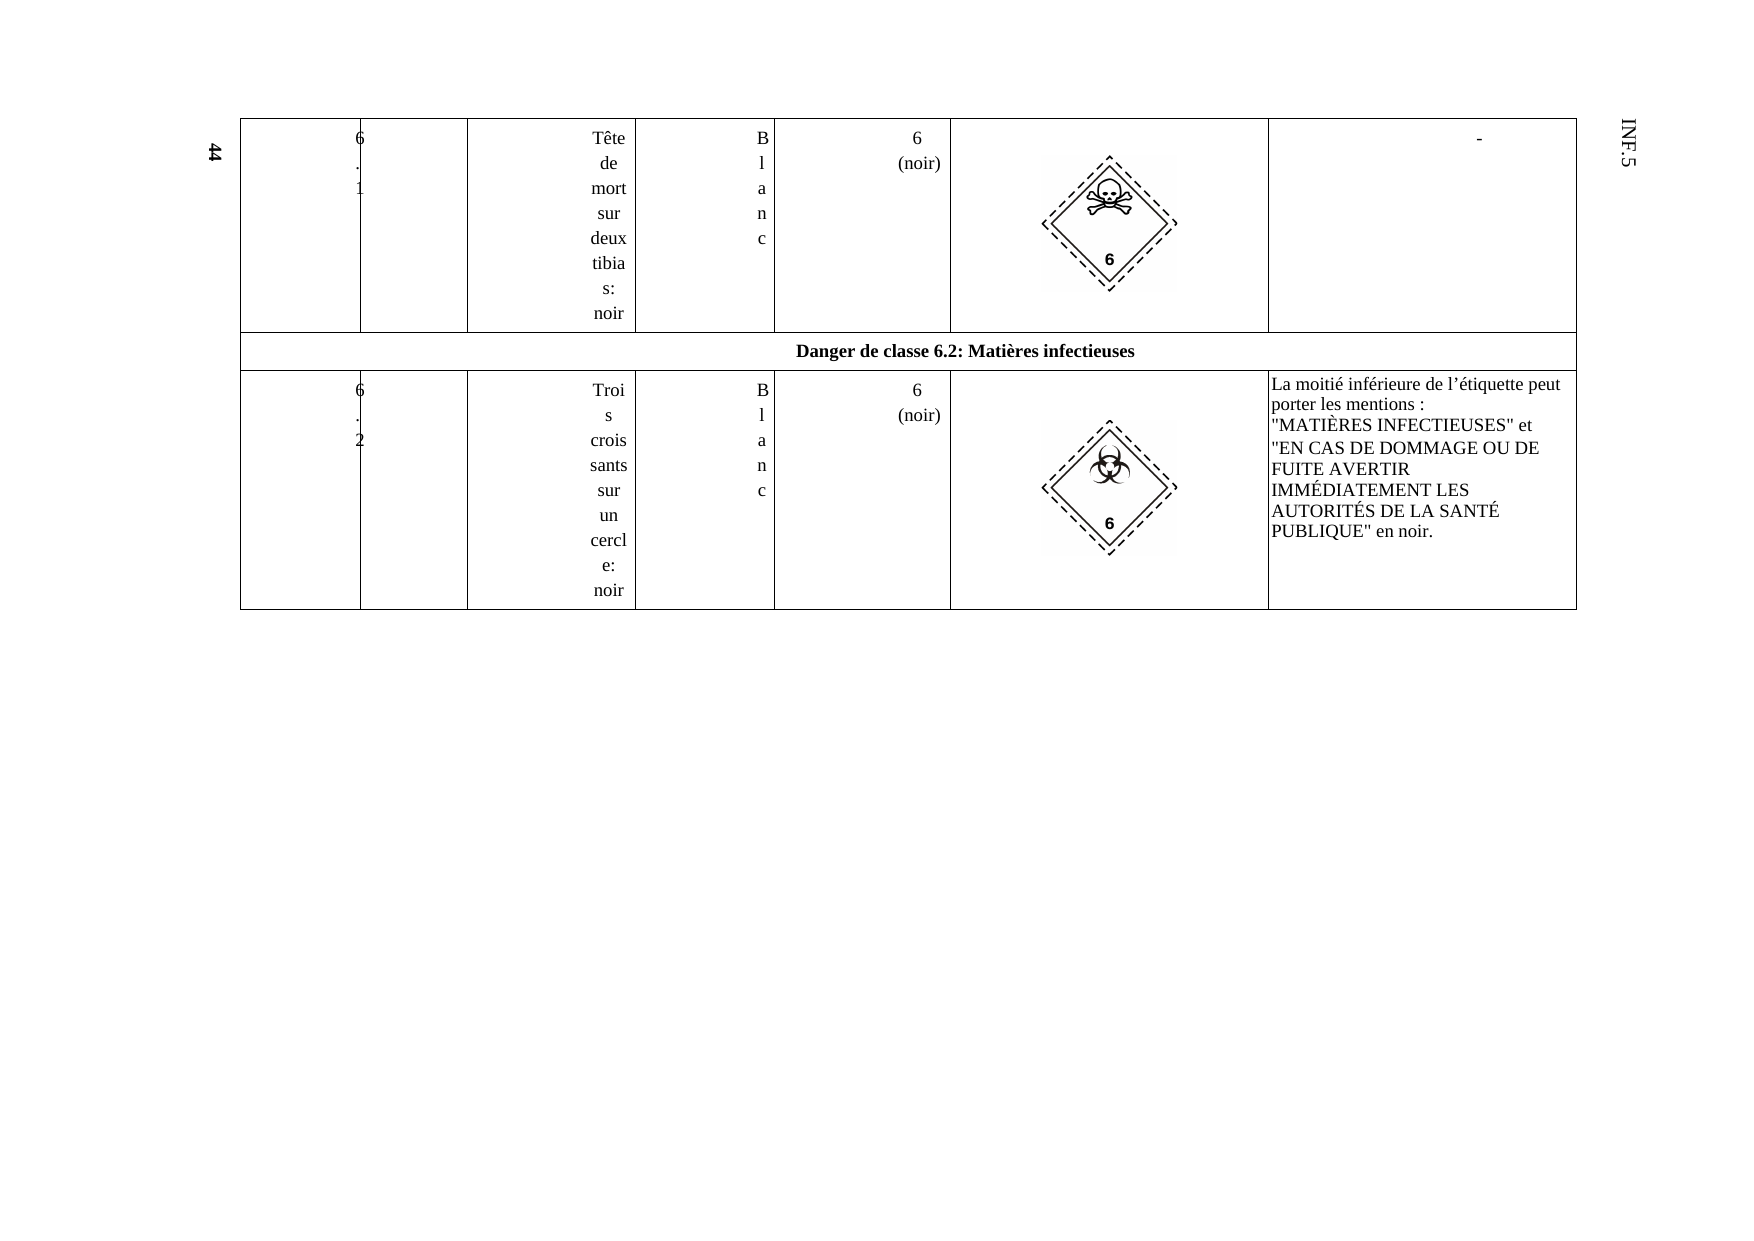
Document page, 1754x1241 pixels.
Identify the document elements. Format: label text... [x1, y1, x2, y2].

table_cell - [361, 119, 467, 332]
table_cell - [361, 371, 467, 609]
table_cell [951, 119, 1268, 332]
table_cell Trois croissants sur un cercle: noir [468, 371, 635, 609]
table_cell Blanc [636, 371, 774, 609]
table_cell 6 (noir) [775, 119, 950, 332]
table_cell - [1269, 119, 1576, 332]
table_cell Blanc [636, 119, 774, 332]
table_cell La moitié inférieure de l’étiquette peut porter les mentions : "MATIÈRES INFECTIEUSES" et "En cas de dommage ou de fuite avertir immÉdiatement les autoritÉs de la santÉ publique" en noir. [1269, 371, 1576, 609]
table_cell 6 (noir) [775, 371, 950, 609]
table_cell 6.1 [241, 119, 360, 332]
table_cell Danger de classe 6.2: Matières infectieuses [241, 333, 1576, 370]
table_cell 6.2 [241, 371, 360, 609]
table_cell [951, 371, 1268, 609]
picture [1041, 420, 1178, 556]
picture [1041, 155, 1178, 292]
table_cell Tête de mort sur deux tibias: noir [468, 119, 635, 332]
